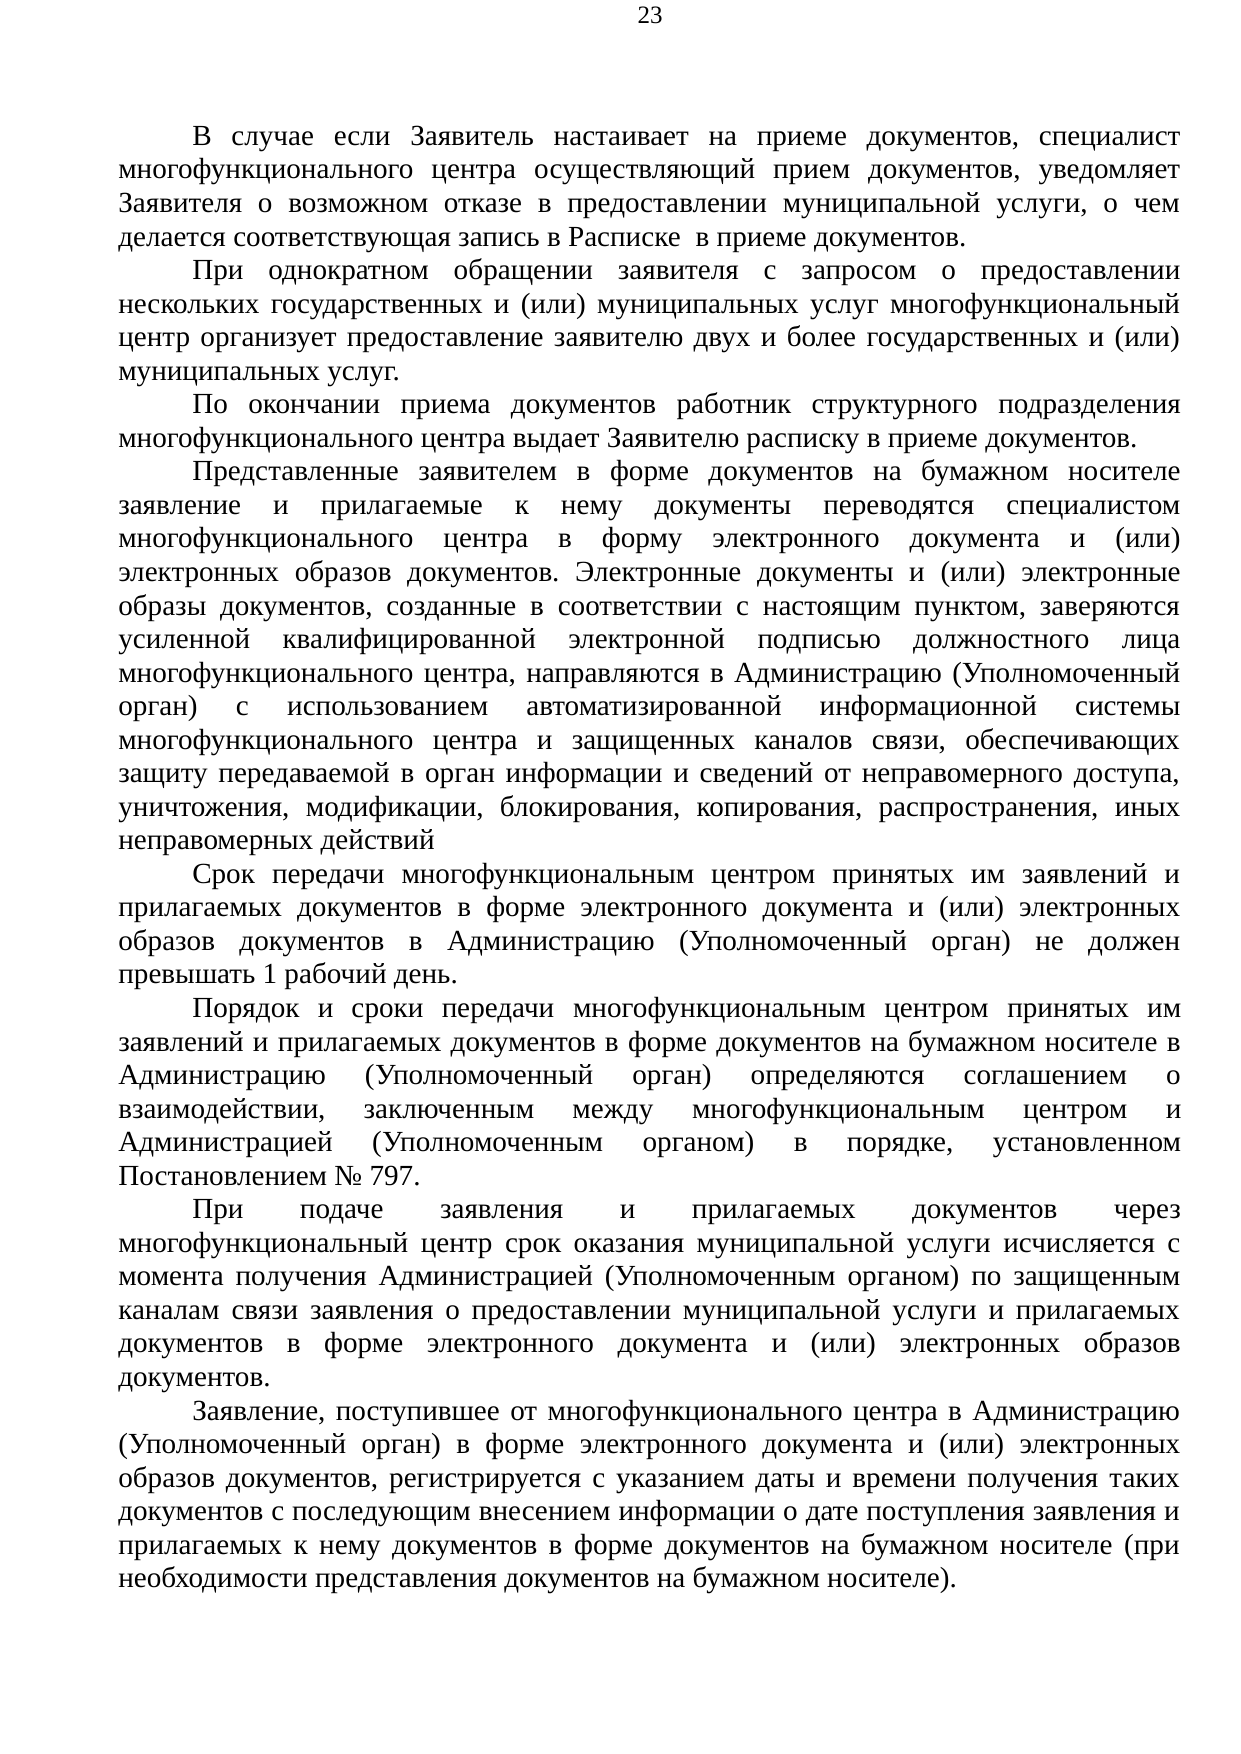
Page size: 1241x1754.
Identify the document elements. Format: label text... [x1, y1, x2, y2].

text Порядок и сроки передачи многофункциональным центром принятых им заявлений и прилагаемых документов в форме документов на бумажном носителе в Администрацию (Уполномоченный орган) определяются соглашением о взаимодействии, заключенным между многофункциональным центром и Администрацией (Уполномоченным органом) в порядке, установленном Постановлением № 797. [118, 990, 1181, 1191]
text При однократном обращении заявителя с запросом о предоставлении нескольких государственных и (или) муниципальных услуг многофункциональный центр организует предоставление заявителю двух и более государственных и (или) муниципальных услуг. [118, 252, 1181, 386]
text Срок передачи многофункциональным центром принятых им заявлений и прилагаемых документов в форме электронного документа и (или) электронных образов документов в Администрацию (Уполномоченный орган) не должен превышать 1 рабочий день. [118, 856, 1181, 990]
text По окончании приема документов работник структурного подразделения многофункционального центра выдает Заявителю расписку в приеме документов. [118, 386, 1181, 453]
text Представленные заявителем в форме документов на бумажном носителе заявление и прилагаемые к нему документы переводятся специалистом многофункционального центра в форму электронного документа и (или) электронных образов документов. Электронные документы и (или) электронные образы документов, созданные в соответствии с настоящим пунктом, заверяются усиленной квалифицированной электронной подписью должностного лица многофункционального центра, направляются в Администрацию (Уполномоченный орган) с использованием автоматизированной информационной системы многофункционального центра и защищенных каналов связи, обеспечивающих защиту передаваемой в орган информации и сведений от неправомерного доступа, уничтожения, модификации, блокирования, копирования, распространения, иных неправомерных действий [118, 453, 1181, 856]
text Заявление, поступившее от многофункционального центра в Администрацию (Уполномоченный орган) в форме электронного документа и (или) электронных образов документов, регистрируется с указанием даты и времени получения таких документов с последующим внесением информации о дате поступления заявления и прилагаемых к нему документов в форме документов на бумажном носителе (при необходимости представления документов на бумажном носителе). [118, 1393, 1181, 1594]
text При подаче заявления и прилагаемых документов через многофункциональный центр срок оказания муниципальной услуги исчисляется с момента получения Администрацией (Уполномоченным органом) по защищенным каналам связи заявления о предоставлении муниципальной услуги и прилагаемых документов в форме электронного документа и (или) электронных образов документов. [118, 1191, 1181, 1393]
text В случае если Заявитель настаивает на приеме документов, специалист многофункционального центра осуществляющий прием документов, уведомляет Заявителя о возможном отказе в предоставлении муниципальной услуги, о чем делается соответствующая запись в Расписке в приеме документов. [118, 118, 1181, 252]
